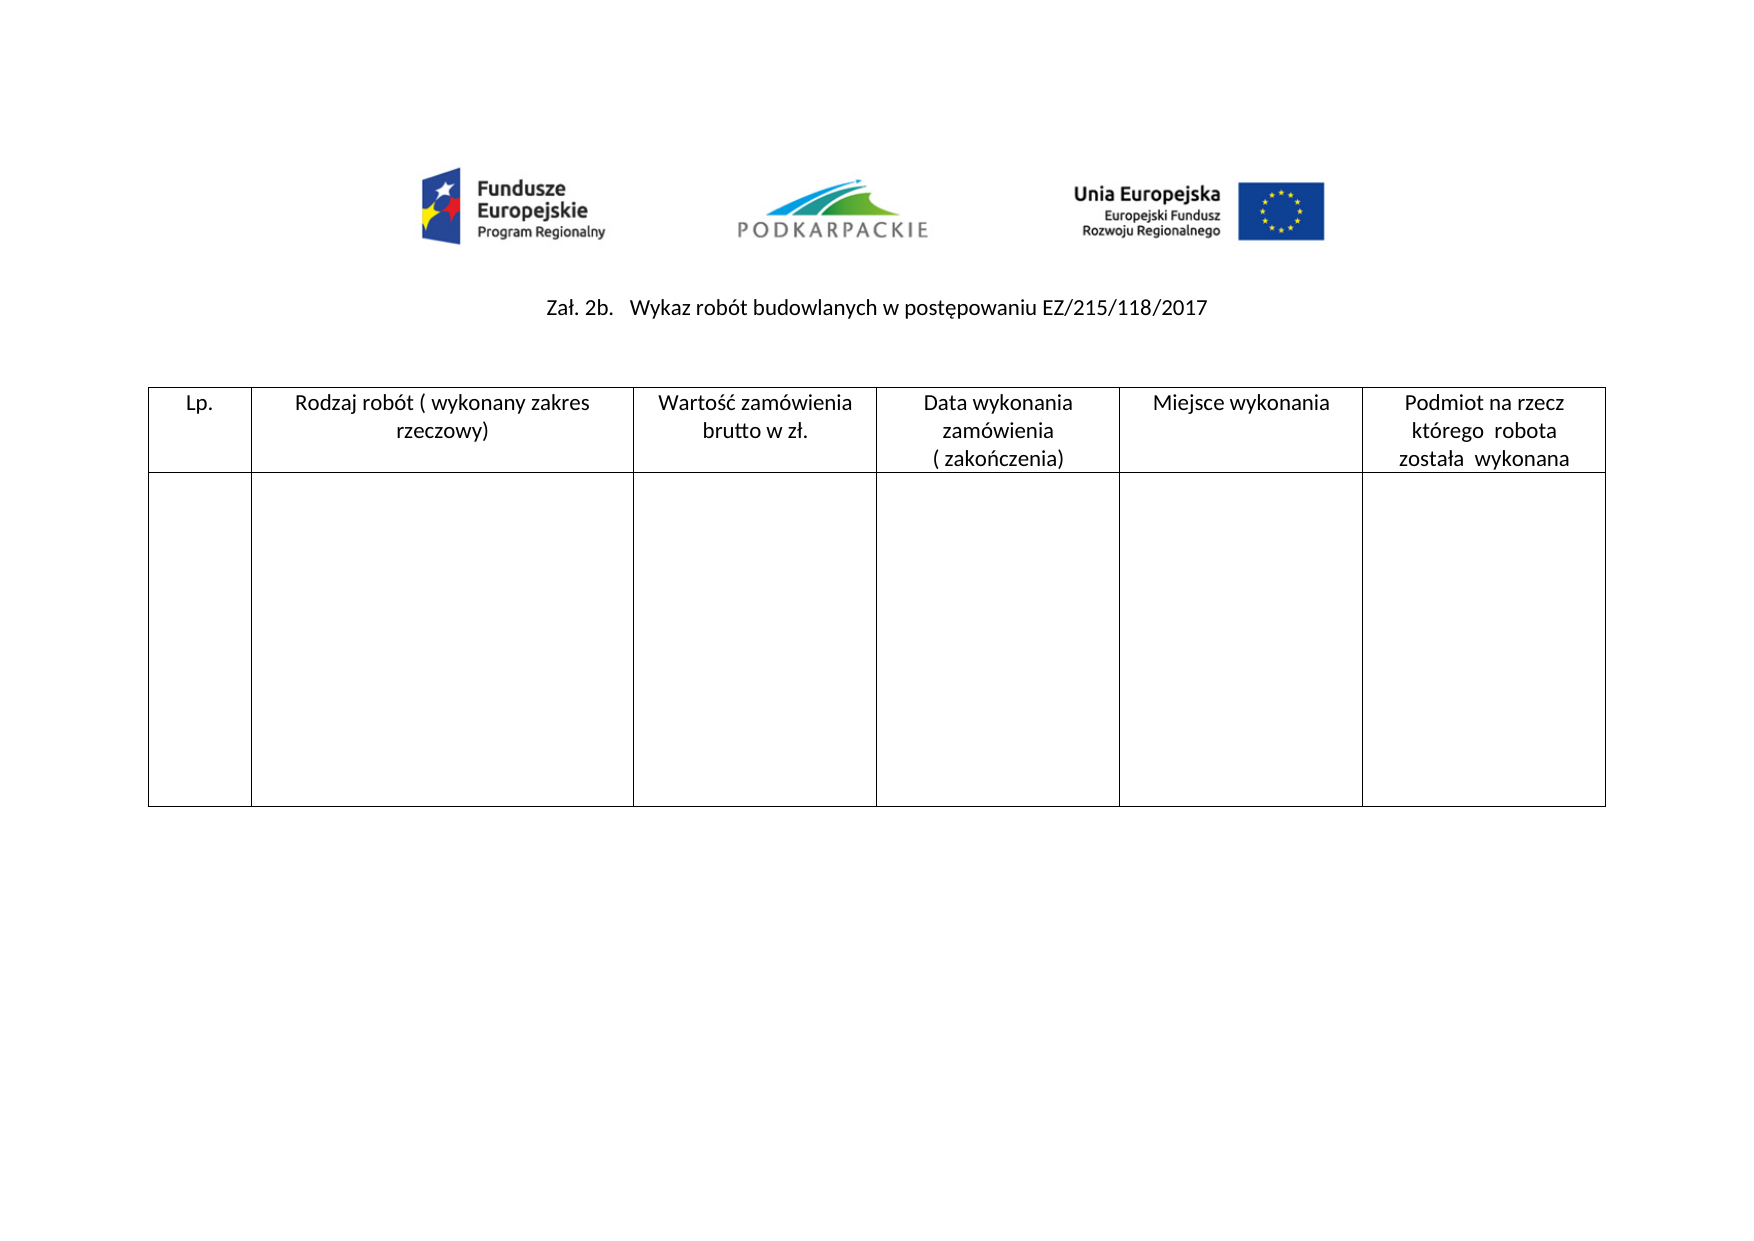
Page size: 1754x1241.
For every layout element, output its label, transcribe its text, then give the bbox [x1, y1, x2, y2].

table_cell [877, 473, 1119, 806]
table_header Wartość zamówienia brutto w zł. [634, 388, 876, 472]
table_header Rodzaj robót ( wykonany zakres rzeczowy) [252, 388, 633, 472]
table_cell [1120, 473, 1362, 806]
picture [390, 147, 1364, 275]
table_cell [149, 473, 251, 806]
text Zał. 2b. Wykaz robót budowlanych w postępowaniu EZ/215/118/2017 [148, 293, 1606, 321]
table_header Miejsce wykonania [1120, 388, 1362, 472]
table_cell [634, 473, 876, 806]
table_header Podmiot na rzecz którego robota została wykonana [1363, 388, 1605, 472]
table_header Lp. [149, 388, 251, 472]
table_cell [1363, 473, 1605, 806]
table_header Data wykonania zamówienia ( zakończenia) [877, 388, 1119, 472]
table_cell [252, 473, 633, 806]
